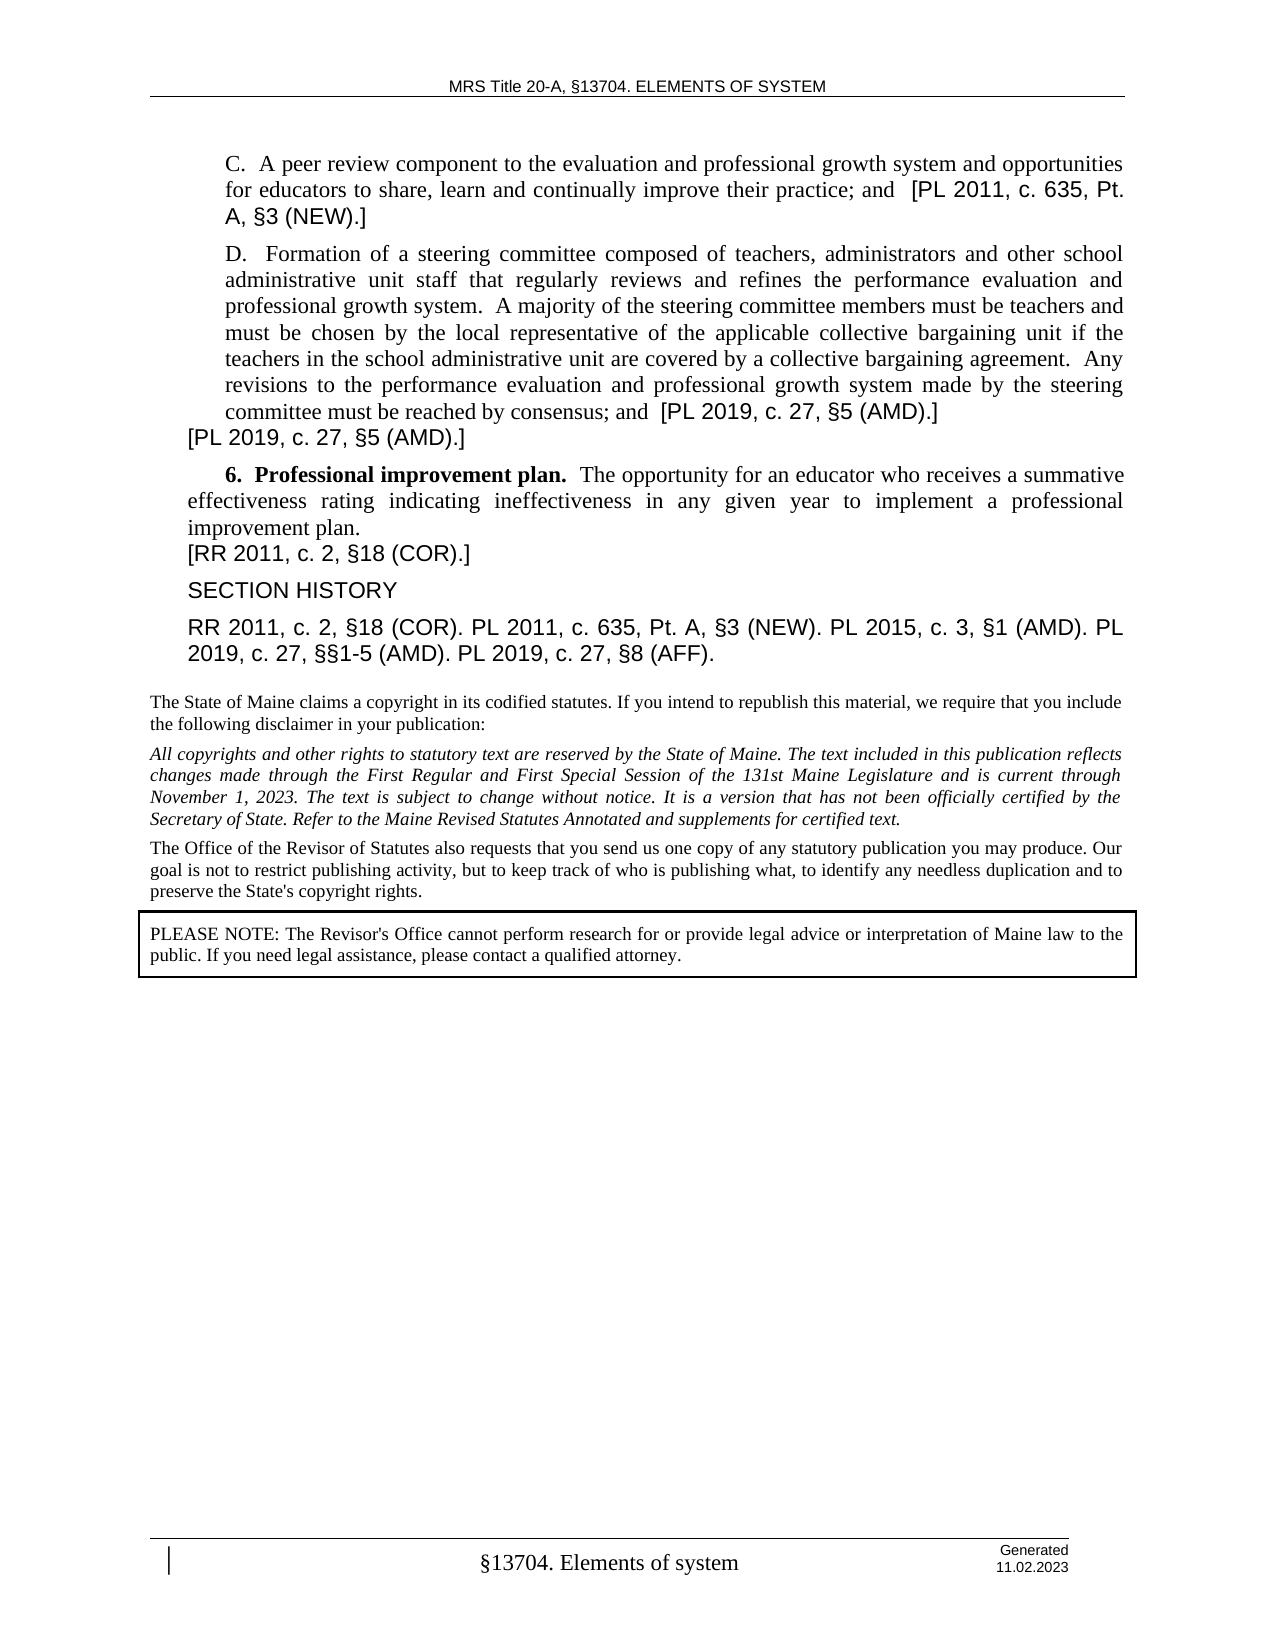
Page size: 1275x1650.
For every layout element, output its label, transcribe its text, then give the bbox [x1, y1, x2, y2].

text PLEASE NOTE: The Revisor's Office cannot perform research for or provide legal advice or interpretation of Maine law to the public. If you need legal assistance, please contact a qualified attorney. [140, 913, 1135, 976]
text The State of Maine claims a copyright in its codified statutes. If you intend to republish this material, we require that you include the following disclaimer in your publication: [150, 691, 1125, 734]
text All copyrights and other rights to statutory text are reserved by the State of Maine. The text included in this publication reflects changes made through the First Regular and First Special Session of the 131st Maine Legislature and is current through November 1, 2023 . The text is subject to change without notice. It is a version that has not been officially certified by the Secretary of State. Refer to the Maine Revised Statutes Annotated and supplements for certified text. [150, 743, 1125, 829]
text The Office of the Revisor of Statutes also requests that you send us one copy of any statutory publication you may produce. Our goal is not to restrict publishing activity, but to keep track of who is publishing what, to identify any needless duplication and to preserve the State's copyright rights. [150, 837, 1125, 902]
text [PL 2019, c. 27, §5 (AMD).] [187, 424, 1125, 451]
text SECTION HISTORY [187, 577, 1125, 603]
text RR 2011, c. 2, §18 (COR). PL 2011, c. 635, Pt. A, §3 (NEW). PL 2015, c. 3, §1 (AMD). PL 2019, c. 27, §§1-5 (AMD). PL 2019, c. 27, §8 (AFF). [187, 613, 1125, 666]
text [RR 2011, c. 2, §18 (COR).] [187, 540, 1125, 566]
text D. Formation of a steering committee composed of teachers, administrators and other school administrative unit staff that regularly reviews and refines the performance evaluation and professional growth system. A majority of the steering committee members must be teachers and must be chosen by the local representative of the applicable collective bargaining unit if the teachers in the school administrative unit are covered by a collective bargaining agreement. Any revisions to the performance evaluation and professional growth system made by the steering committee must be reached by consensus; and [PL 2019, c. 27, §5 (AMD).] [225, 239, 1125, 424]
text C. A peer review component to the evaluation and professional growth system and opportunities for educators to share, learn and continually improve their practice; and [PL 2011, c. 635, Pt. A, §3 (NEW).] [225, 150, 1125, 229]
text 6. Professional improvement plan. The opportunity for an educator who receives a summative effectiveness rating indicating ineffectiveness in any given year to implement a professional improvement plan. [187, 461, 1125, 540]
